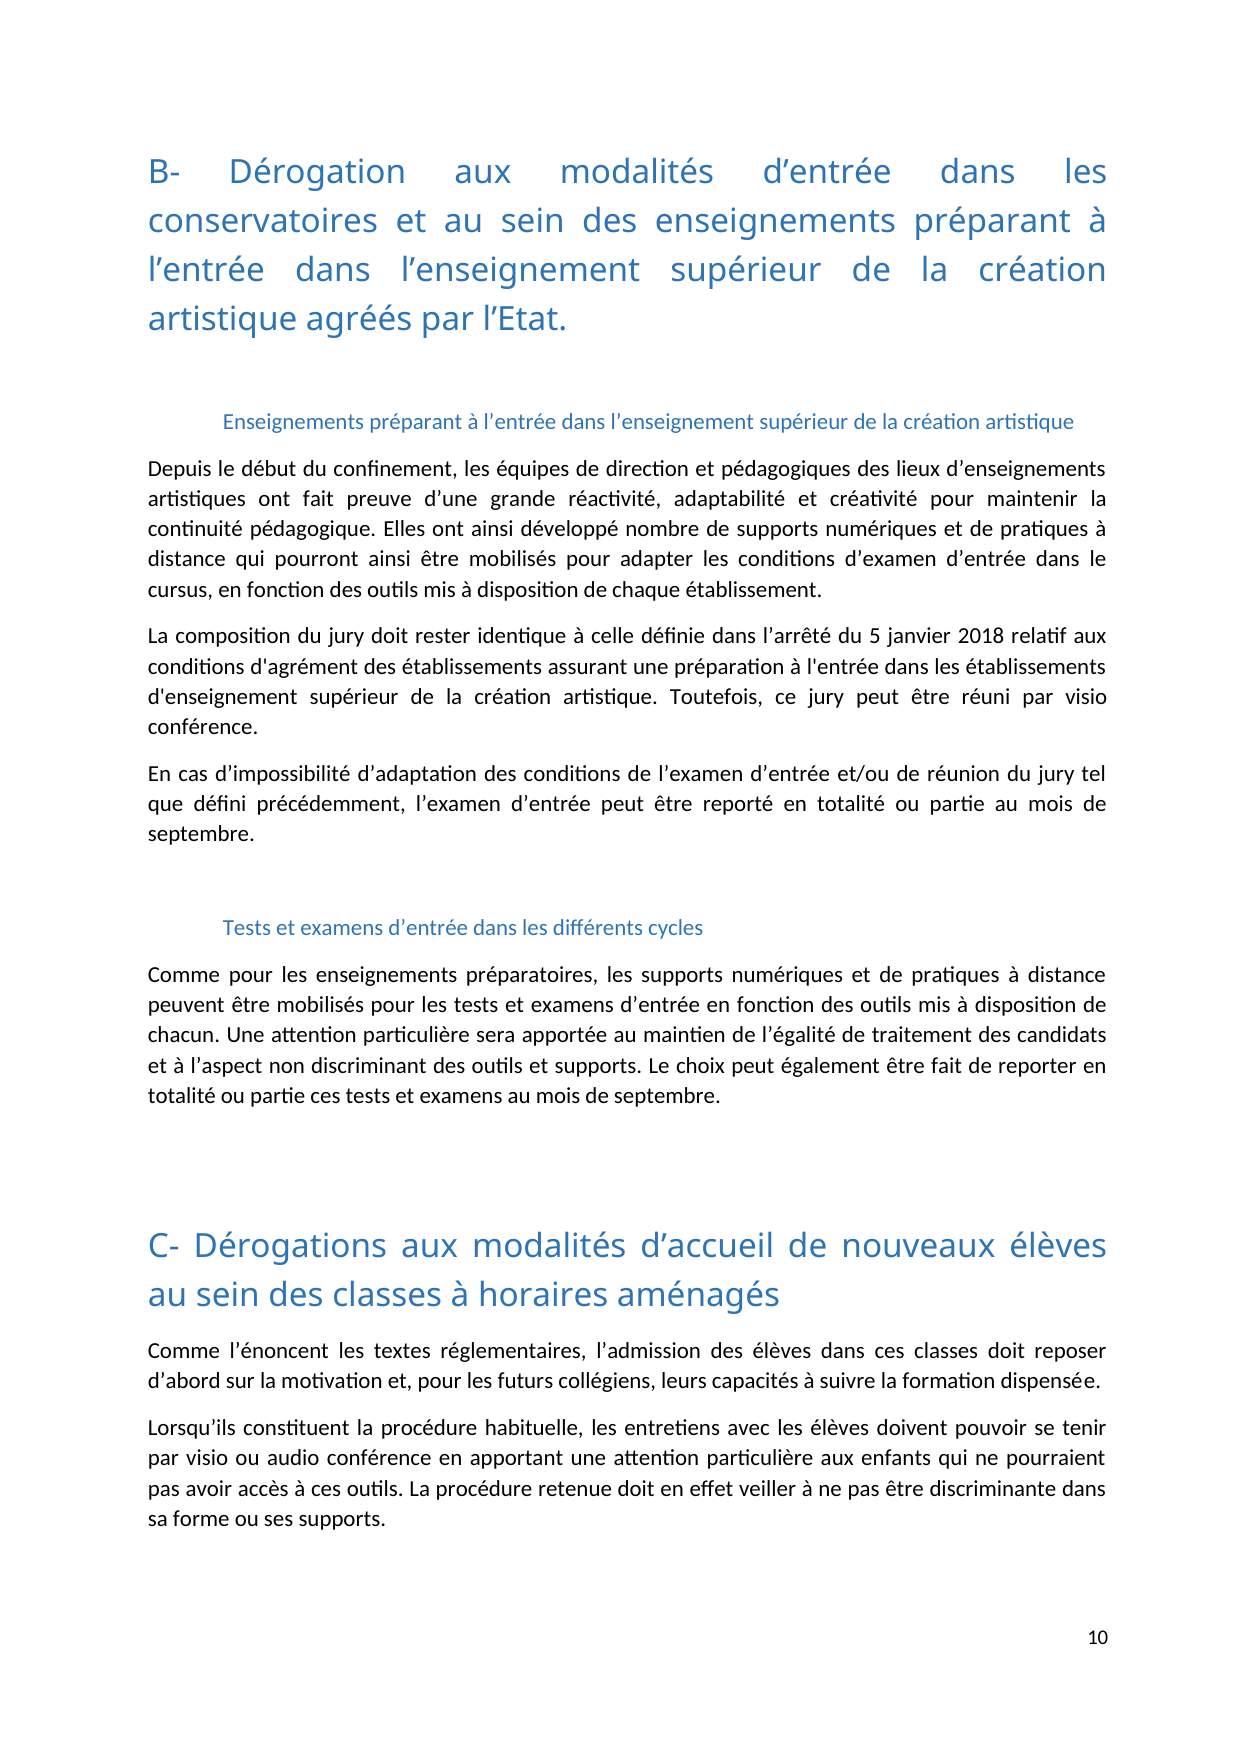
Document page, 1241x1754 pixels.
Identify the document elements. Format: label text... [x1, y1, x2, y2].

text Depuis le début du confinement, les équipes de direction et pédagogiques des lieux d’enseignements artistiques ont fait preuve d’une grande réactivité, adaptabilité et créativité pour maintenir la continuité pédagogique. Elles ont ainsi développé nombre de supports numériques et de pratiques à distance qui pourront ainsi être mobilisés pour adapter les conditions d’examen d’entrée dans le cursus, en fonction des outils mis à disposition de chaque établissement. [148, 454, 1108, 603]
text Comme pour les enseignements préparatoires, les supports numériques et de pratiques à distance peuvent être mobilisés pour les tests et examens d’entrée en fonction des outils mis à disposition de chacun. Une attention particulière sera apportée au maintien de l’égalité de traitement des candidats et à l’aspect non discriminant des outils et supports. Le choix peut également être fait de reporter en totalité ou partie ces tests et examens au mois de septembre. [148, 960, 1108, 1109]
text En cas d’impossibilité d’adaptation des conditions de l’examen d’entrée et/ou de réunion du jury tel que défini précédemment, l’examen d’entrée peut être reporté en totalité ou partie au mois de septembre. [148, 759, 1108, 847]
text B- Dérogation aux modalités d’entrée dans les conservatoires et au sein des enseignements préparant à l’entrée dans l’enseignement supérieur de la création artistique agréés par l’Etat. [148, 148, 1108, 340]
text Enseignements préparant à l’entrée dans l’enseignement supérieur de la création artistique [223, 407, 1108, 435]
text Lorsqu’ils constituent la procédure habituelle, les entretiens avec les élèves doivent pouvoir se tenir par visio ou audio conférence en apportant une attention particulière aux enfants qui ne pourraient pas avoir accès à ces outils. La procédure retenue doit en effet veiller à ne pas être discriminante dans sa forme ou ses supports. [148, 1413, 1108, 1532]
text C- Dérogations aux modalités d’accueil de nouveaux élèves au sein des classes à horaires aménagés [148, 1222, 1108, 1316]
text La composition du jury doit rester identique à celle définie dans l’arrêté du 5 janvier 2018 relatif aux conditions d'agrément des établissements assurant une préparation à l'entrée dans les établissements d'enseignement supérieur de la création artistique. Toutefois, ce jury peut être réuni par visio conférence. [148, 622, 1108, 740]
text Tests et examens d’entrée dans les différents cycles [223, 913, 1108, 941]
text Comme l’énoncent les textes réglementaires, l’admission des élèves dans ces classes doit reposer d’abord sur la motivation et, pour les futurs collégiens, leurs capacités à suivre la formation dispensée. [148, 1336, 1108, 1394]
